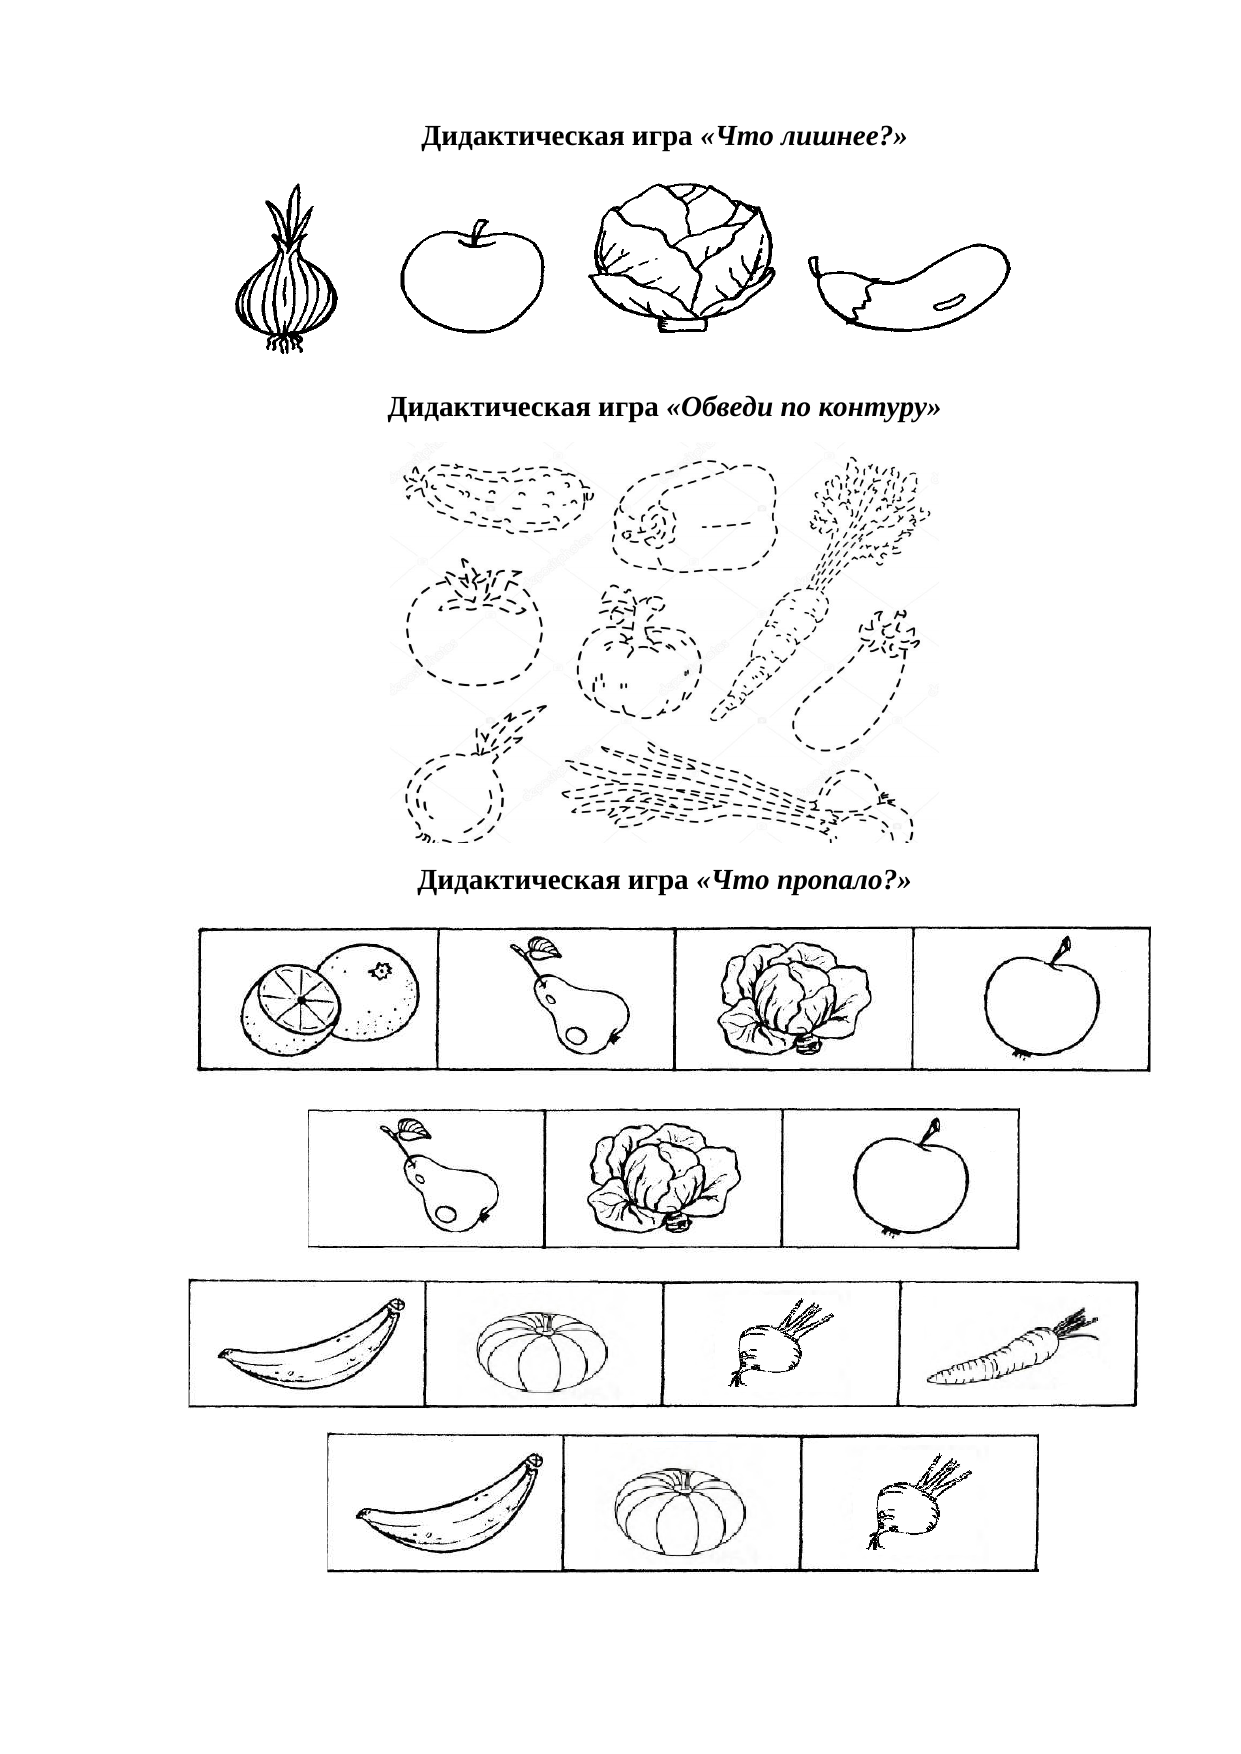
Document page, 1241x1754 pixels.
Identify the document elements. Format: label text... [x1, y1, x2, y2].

text Дидактическая игра «Что лишнее?» [177, 118, 1152, 152]
picture [177, 914, 1152, 1078]
text Дидактическая игра «Что пропало?» [177, 862, 1152, 895]
picture [188, 1274, 1141, 1409]
picture [214, 171, 1039, 357]
text Дидактическая игра «Обведи по контуру» [177, 389, 1152, 423]
picture [327, 1427, 1039, 1574]
picture [389, 442, 940, 843]
picture [308, 1096, 1021, 1256]
